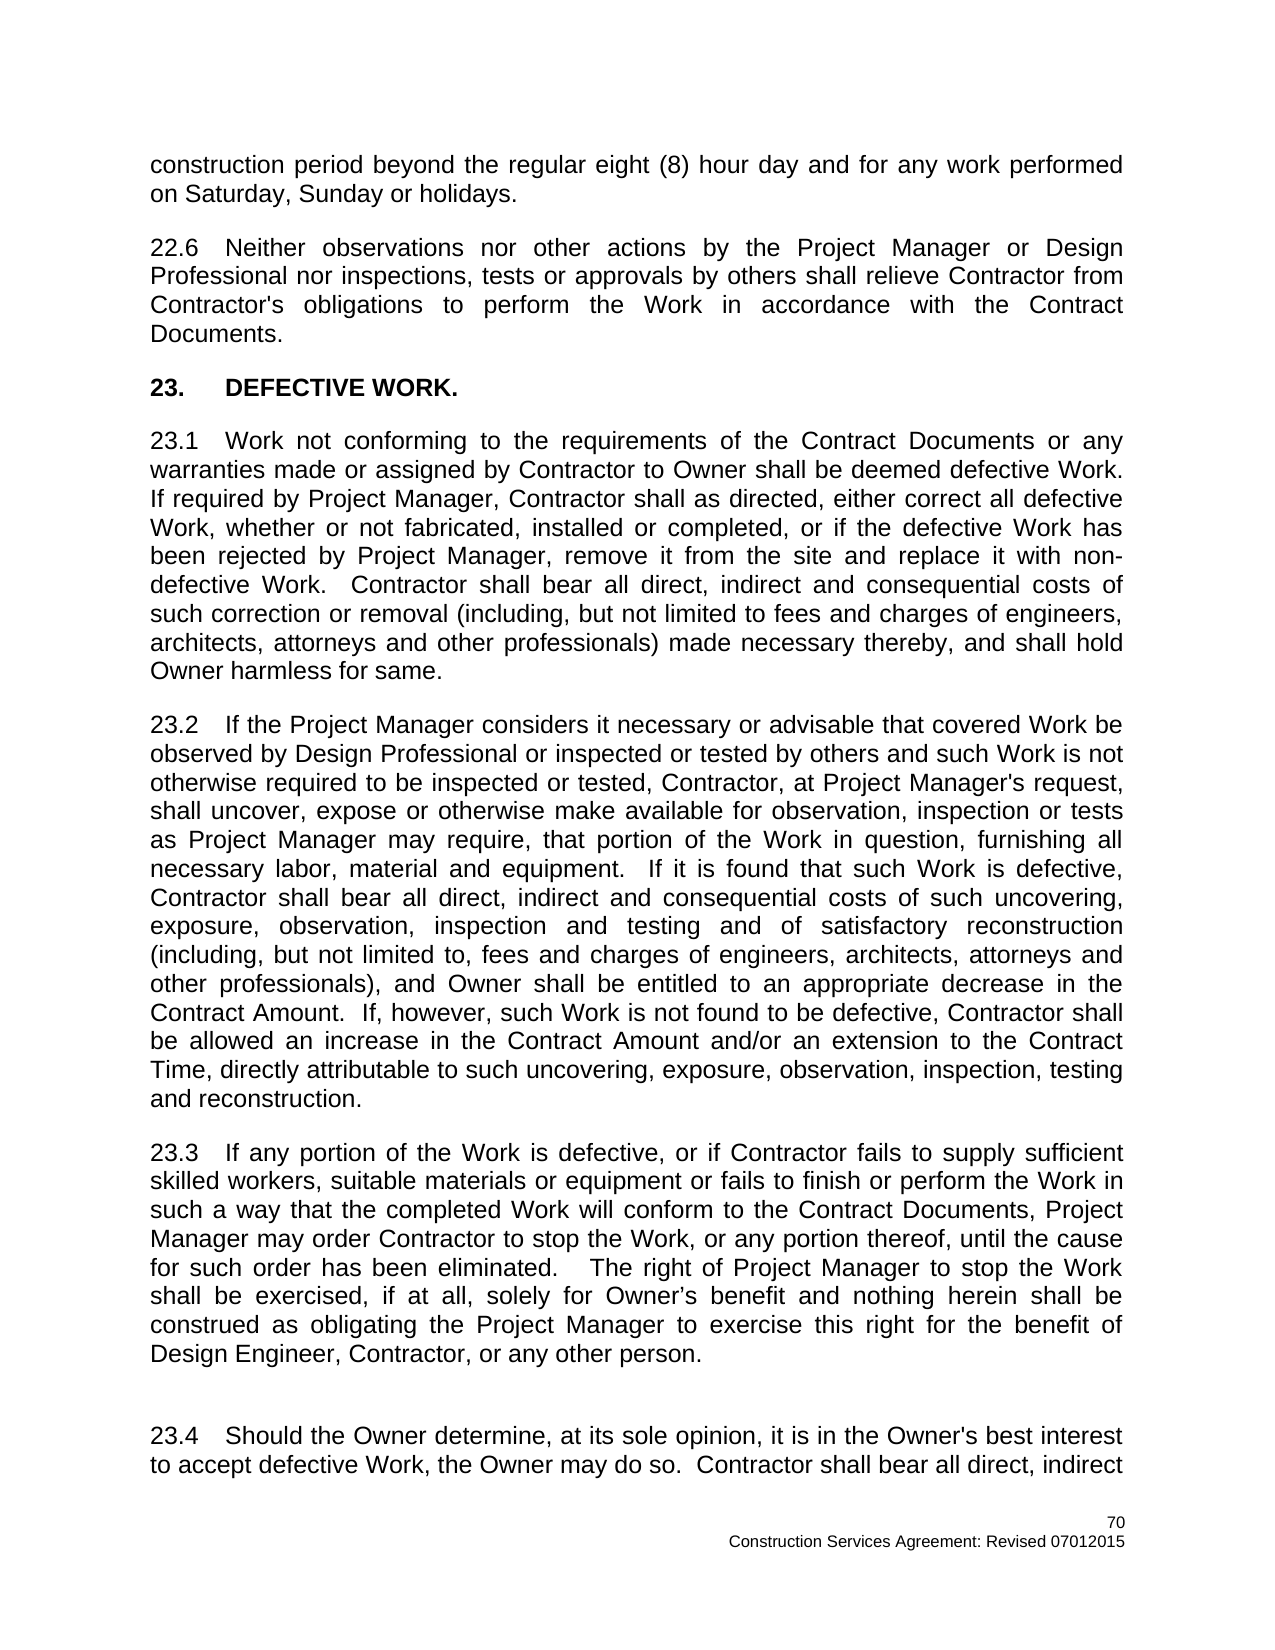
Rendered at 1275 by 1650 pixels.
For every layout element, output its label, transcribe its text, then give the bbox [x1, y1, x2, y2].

text Work not conforming to the requirements of the Contract Documents or any warranties made or assigned by Contractor to Owner shall be deemed defective Work. If required by Project Manager, Contractor shall as directed, either correct all defective Work, whether or not fabricated, installed or completed, or if the defective Work has been rejected by Project Manager, remove it from the site and replace it with non-defective Work. Contractor shall bear all direct, indirect and consequential costs of such correction or removal (including, but not limited to fees and charges of engineers, architects, attorneys and other professionals) made necessary thereby, and shall hold Owner harmless for same. [150, 426, 1125, 685]
text Neither observations nor other actions by the Project Manager or Design Professional nor inspections, tests or approvals by others shall relieve Contractor from Contractor's obligations to perform the Work in accordance with the Contract Documents. [150, 232, 1125, 347]
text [150, 150, 1125, 207]
text DEFECTIVE WORK. [150, 372, 1125, 401]
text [150, 1421, 1125, 1479]
text If any portion of the Work is defective, or if Contractor fails to supply sufficient skilled workers, suitable materials or equipment or fails to finish or perform the Work in such a way that the completed Work will conform to the Contract Documents, Project Manager may order Contractor to stop the Work, or any portion thereof, until the cause for such order has been eliminated. The right of Project Manager to stop the Work shall be exercised, if at all, solely for Owner’s benefit and nothing herein shall be construed as obligating the Project Manager to exercise this right for the benefit of Design Engineer, Contractor, or any other person. [150, 1137, 1125, 1367]
text If the Project Manager considers it necessary or advisable that covered Work be observed by Design Professional or inspected or tested by others and such Work is not otherwise required to be inspected or tested, Contractor, at Project Manager's request, shall uncover, expose or otherwise make available for observation, inspection or tests as Project Manager may require, that portion of the Work in question, furnishing all necessary labor, material and equipment. If it is found that such Work is defective, Contractor shall bear all direct, indirect and consequential costs of such uncovering, exposure, observation, inspection and testing and of satisfactory reconstruction (including, but not limited to, fees and charges of engineers, architects, attorneys and other professionals), and Owner shall be entitled to an appropriate decrease in the Contract Amount. If, however, such Work is not found to be defective, Contractor shall be allowed an increase in the Contract Amount and/or an extension to the Contract Time, directly attributable to such uncovering, exposure, observation, inspection, testing and reconstruction. [150, 710, 1125, 1112]
